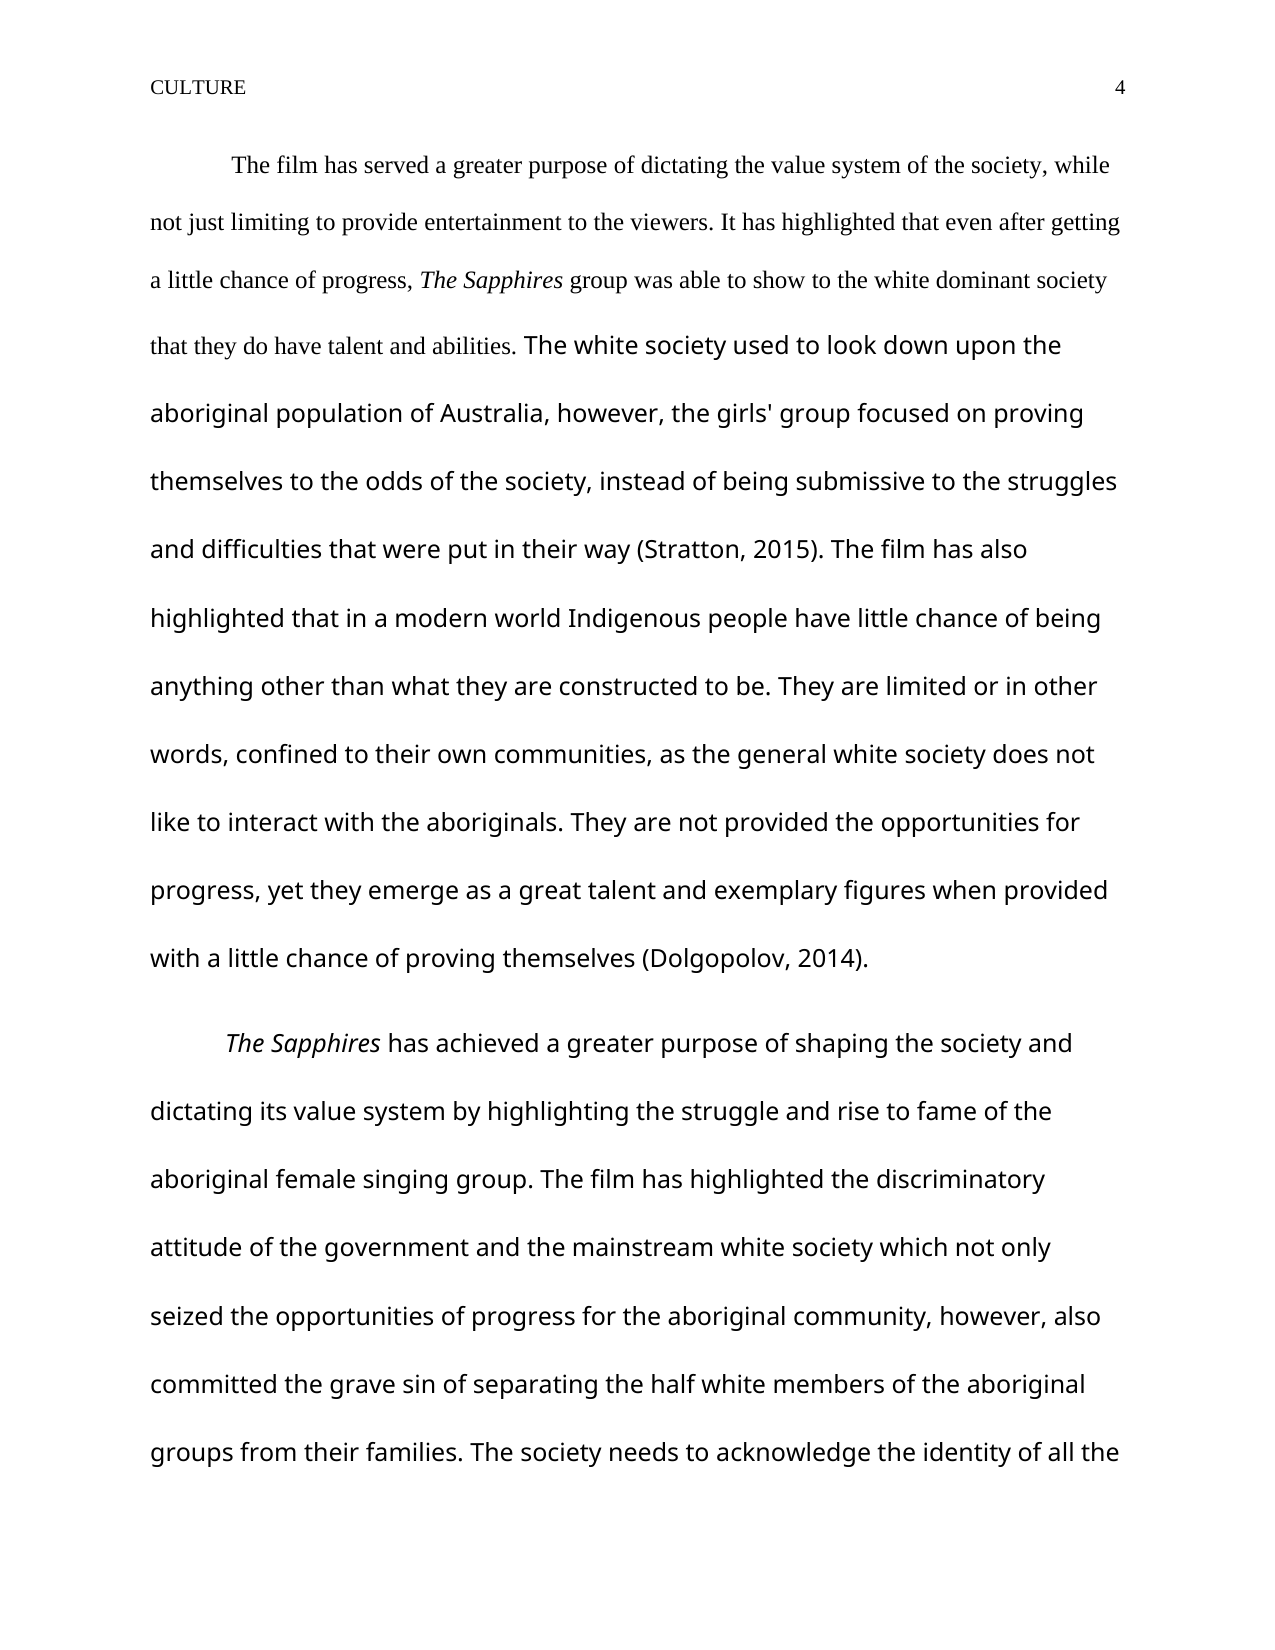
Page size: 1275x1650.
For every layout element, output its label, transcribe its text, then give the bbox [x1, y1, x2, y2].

text The film has served a greater purpose of dictating the value system of the society, while not just limiting to provide entertainment to the viewers. It has highlighted that even after getting a little chance of progress, The Sapphires group was able to show to the white dominant society that they do have talent and abilities. The white society used to look down upon the aboriginal population of Australia, however, the girls' group focused on proving themselves to the odds of the society, instead of being submissive to the struggles and difficulties that were put in their way (Stratton, 2015). The film has also highlighted that in a modern world Indigenous people have little chance of being anything other than what they are constructed to be. They are limited or in other words, confined to their own communities, as the general white society does not like to interact with the aboriginals. They are not provided the opportunities for progress, yet they emerge as a great talent and exemplary figures when provided with a little chance of proving themselves (Dolgopolov, 2014). [150, 150, 1125, 975]
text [150, 1026, 1125, 1468]
